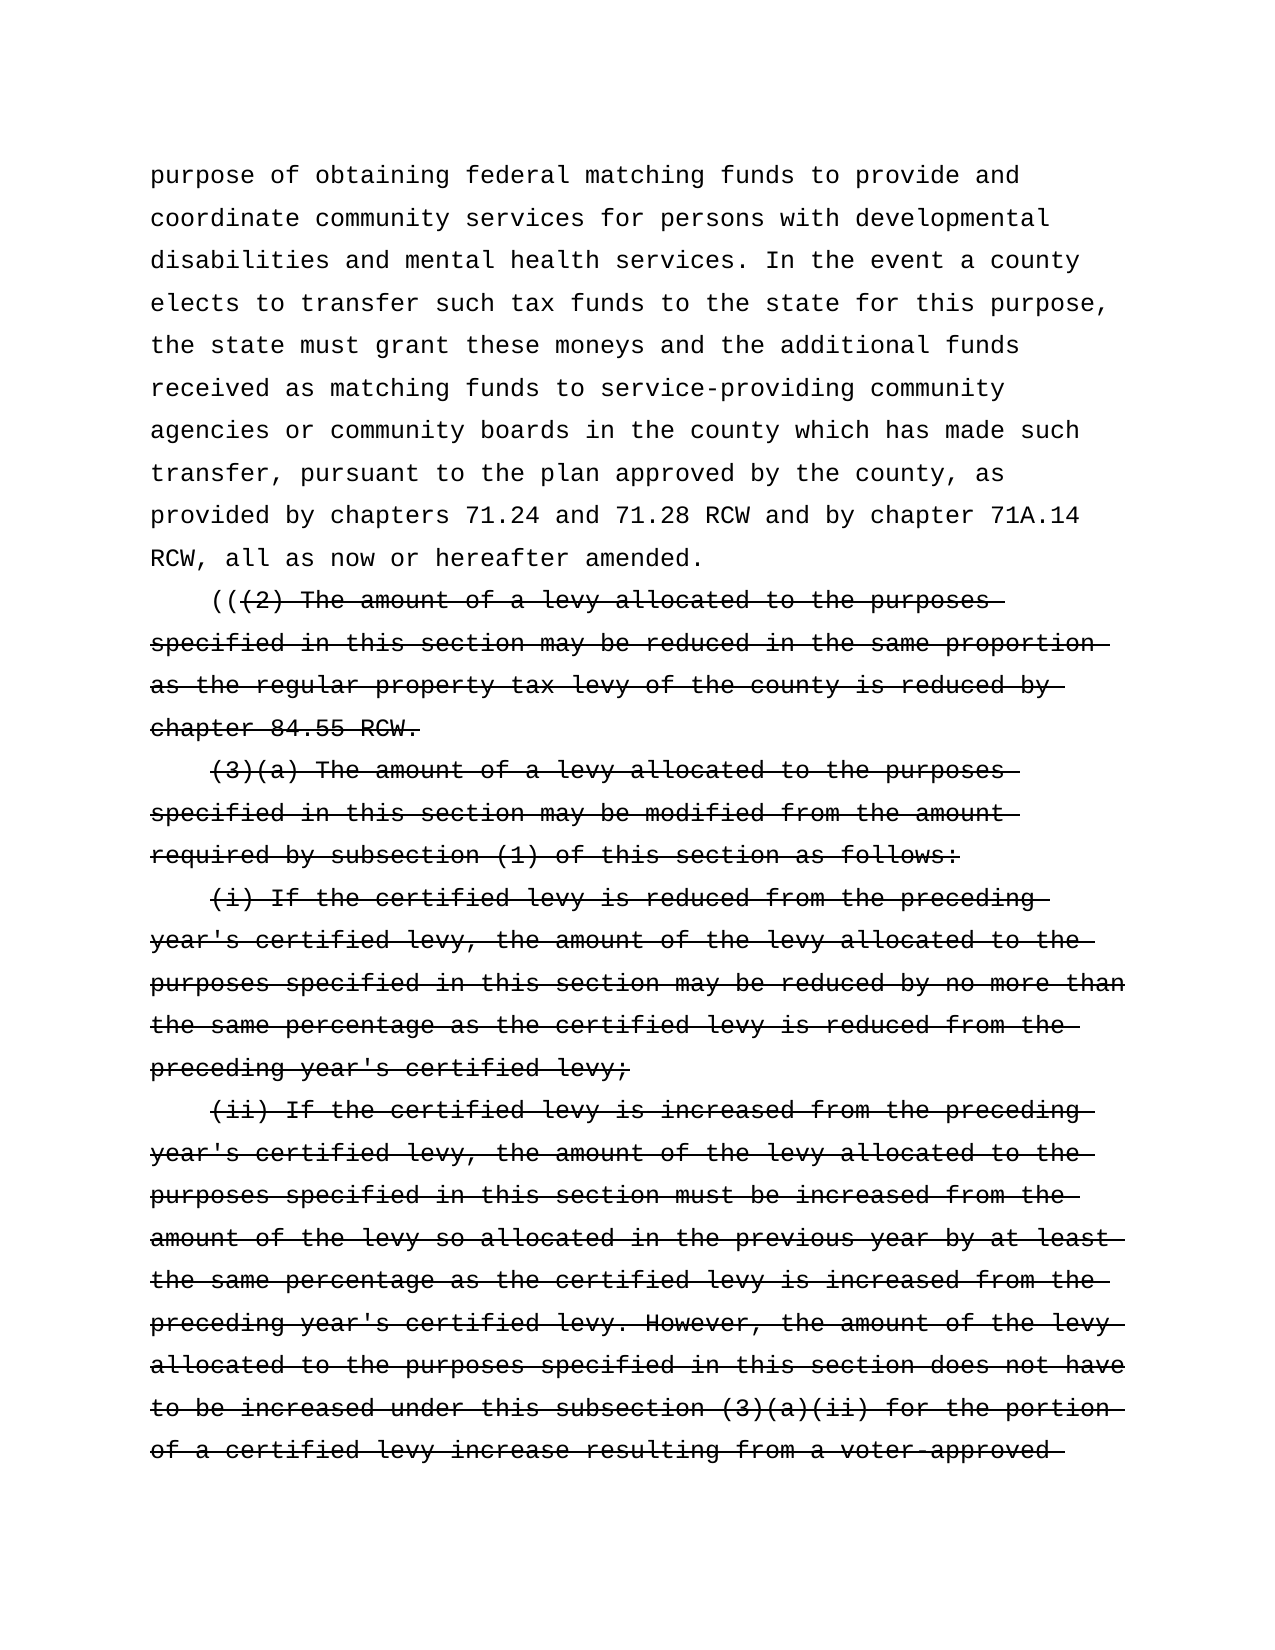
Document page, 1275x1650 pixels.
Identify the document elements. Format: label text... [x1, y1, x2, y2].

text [150, 1411, 1125, 1467]
text (3)(a) The amount of a levy allocated to the purposes specified in this section may be modified from the amount required by subsection (1) of this section as follows: [150, 745, 1125, 872]
text (i) If the certified levy is reduced from the preceding year's certified levy, the amount of the levy allocated to the purposes specified in this section may be reduced by no more than the same percentage as the certified levy is reduced from the preceding year's certified levy; [150, 986, 1125, 1085]
text (((2) The amount of a levy allocated to the purposes specified in this section may be reduced in the same proportion as the regular property tax levy of the county is reduced by chapter 84.55 RCW. [150, 575, 1125, 745]
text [150, 150, 1125, 575]
text (i) If the certified levy is reduced from the preceding year's certified levy, the amount of the levy allocated to the purposes specified in this section may be reduced by no more than the same percentage as the certified levy is reduced from the preceding year's certified levy; [150, 872, 1125, 984]
